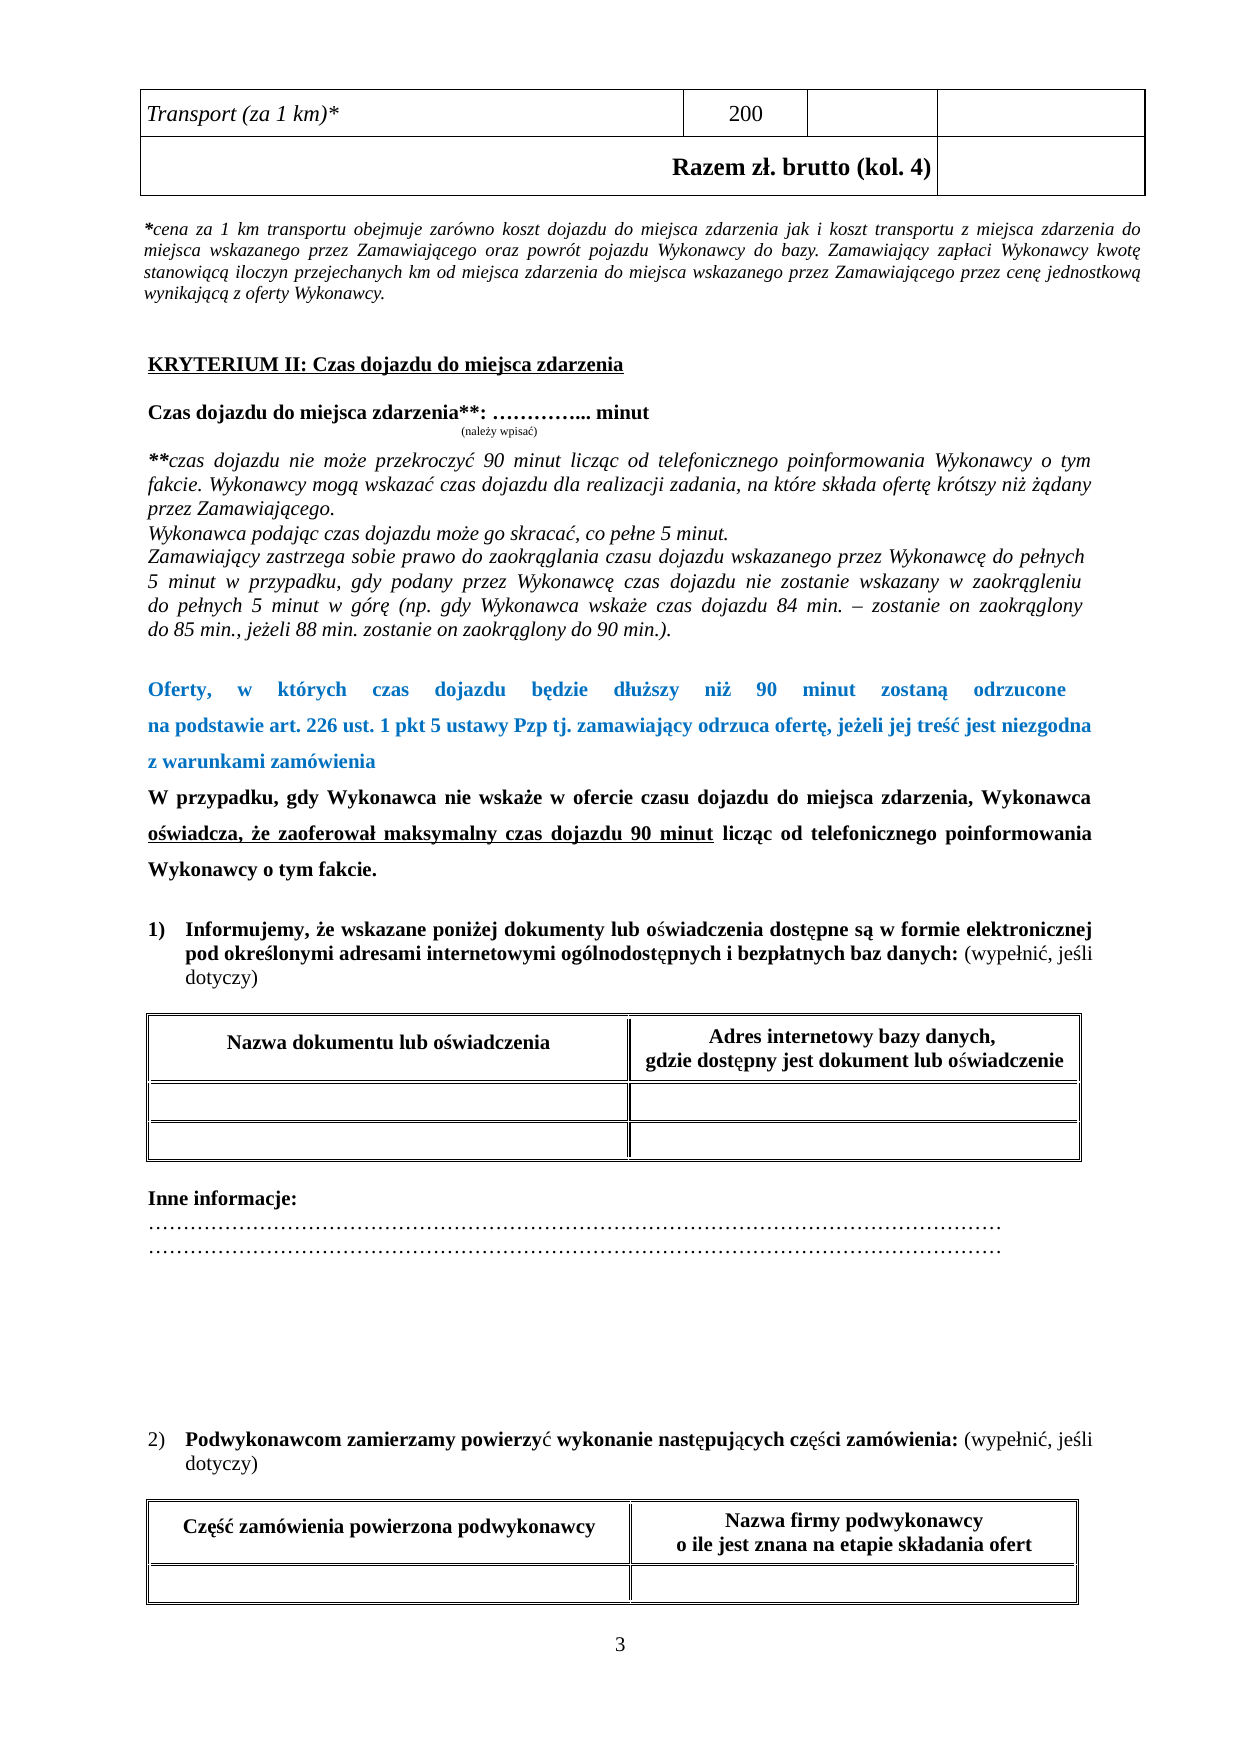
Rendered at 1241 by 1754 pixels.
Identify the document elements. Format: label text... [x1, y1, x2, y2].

text Inne informacje: [148, 1162, 1093, 1210]
table_cell [629, 1120, 1079, 1159]
table_cell [629, 1080, 1080, 1119]
table_cell Transport (za 1 km)* [141, 90, 683, 136]
table_header Adres internetowy bazy danych, gdzie dostępny jest dokument lub oświadczenie [629, 1016, 1079, 1080]
text W przypadku, gdy Wykonawca nie wskaże w ofercie czasu dojazdu do miejsca zdarzenia, Wykonawca oświadcza, że zaoferował maksymalny czas dojazdu 90 minut licząc od telefonicznego poinformowania Wykonawcy o tym fakcie. [148, 785, 1093, 881]
text Wykonawca podając czas dojazdu może go skracać, co pełne 5 minut. [148, 520, 1093, 544]
table_cell [630, 1563, 1076, 1602]
table_header Część zamówienia powierzona podwykonawcy [149, 1502, 630, 1563]
text **czas dojazdu nie może przekroczyć 90 minut licząc od telefonicznego poinformowania Wykonawcy o tym fakcie. Wykonawcy mogą wskazać czas dojazdu dla realizacji zadania, na które składa ofertę krótszy niż żądany przez Zamawiającego. [148, 448, 1093, 520]
table_cell 200 [684, 90, 807, 136]
text …………………………………………………………………………………………………………… [148, 1210, 1093, 1234]
text Zamawiający zastrzega sobie prawo do zaokrąglania czasu dojazdu wskazanego przez Wykonawcę do pełnych 5 minut w przypadku, gdy podany przez Wykonawcę czas dojazdu nie zostanie wskazany w zaokrągleniu do pełnych 5 minut w górę (np. gdy Wykonawca wskaże czas dojazdu 84 min. – zostanie on zaokrąglony do 85 min., jeżeli 88 min. zostanie on zaokrąglony do 90 min.). [148, 544, 1093, 641]
table_cell [149, 1120, 629, 1159]
text Oferty, w których czas dojazdu będzie dłuższy niż 90 minut zostaną odrzucone na podstawie art. 226 ust. 1 pkt 5 ustawy Pzp tj. zamawiający odrzuca ofertę, jeżeli jej treść jest niezgodna z warunkami zamówienia [148, 677, 1093, 773]
list Podwykonawcom zamierzamy powierzyć wykonanie następujących części zamówienia: (wypełnić, jeśli dotyczy) [148, 1426, 1093, 1474]
table_header Nazwa dokumentu lub oświadczenia [148, 1014, 629, 1080]
table_cell [808, 90, 937, 136]
table_header Nazwa firmy podwykonawcy o ile jest znana na etapie składania ofert [630, 1502, 1076, 1563]
text …………………………………………………………………………………………………………… [148, 1234, 1093, 1258]
text Czas dojazdu do miejsca zdarzenia**: …………... minut [148, 400, 1093, 424]
list Informujemy, że wskazane poniżej dokumenty lub oświadczenia dostępne są w formie elektronicznej pod określonymi adresami internetowymi ogólnodostępnych i bezpłatnych baz danych: (wypełnić, jeśli dotyczy) [148, 917, 1093, 989]
table_cell [938, 90, 1144, 136]
text KRYTERIUM II: Czas dojazdu do miejsca zdarzenia [148, 352, 1093, 376]
table_cell [148, 1080, 629, 1119]
table_cell Razem zł. brutto (kol. 4) [141, 137, 937, 195]
text (należy wpisać) [148, 424, 1093, 448]
table_cell [149, 1563, 630, 1602]
table_cell [938, 137, 1144, 195]
table_cell *cena za 1 km transportu obejmuje zarówno koszt dojazdu do miejsca zdarzenia jak i koszt transportu z miejsca zdarzenia do miejsca wskazanego przez Zamawiającego oraz powrót pojazdu Wykonawcy do bazy. Zamawiający zapłaci Wykonawcy kwotę stanowiącą iloczyn przejechanych km od miejsca zdarzenia do miejsca wskazanego przez Zamawiającego przez cenę jednostkową wynikającą z oferty Wykonawcy. [140, 196, 1145, 304]
